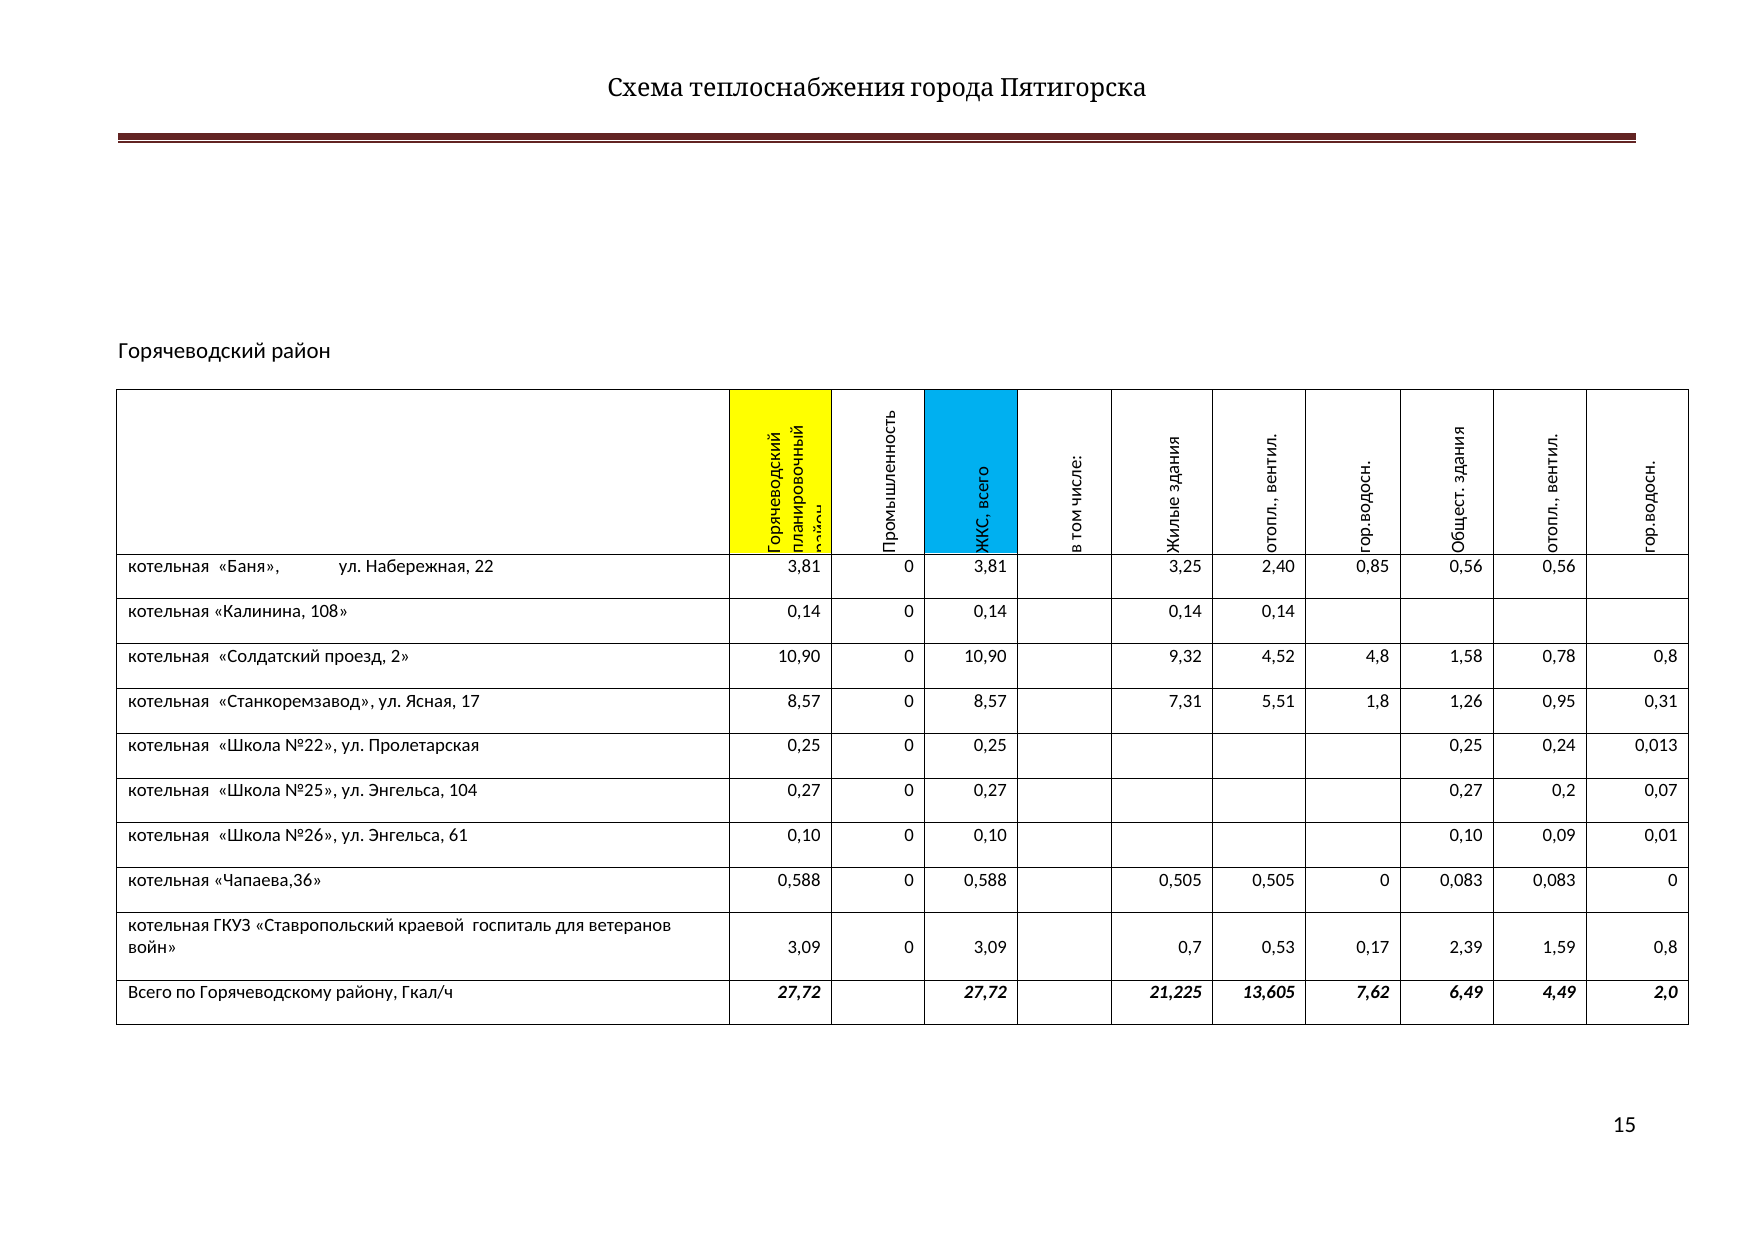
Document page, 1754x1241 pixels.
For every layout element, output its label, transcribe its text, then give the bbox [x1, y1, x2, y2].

table_cell 0,56 [1494, 555, 1586, 598]
table_header в том числе: [1018, 390, 1111, 553]
table_cell 0,53 [1213, 913, 1305, 979]
table_cell 0,27 [925, 779, 1017, 822]
table_cell 0 [832, 868, 924, 912]
table_cell котельная «Школа №25», ул. Энгельса, 104 [117, 779, 729, 822]
table_cell 2,40 [1213, 555, 1305, 598]
table_cell [1401, 599, 1493, 643]
table_cell котельная «Станкоремзавод», ул. Ясная, 17 [117, 689, 729, 733]
table_cell 0,10 [1401, 823, 1493, 867]
table_cell 8,57 [730, 689, 831, 733]
table_cell 0,07 [1587, 779, 1688, 822]
table_cell 27,72 [730, 981, 831, 1024]
table_cell 10,90 [925, 644, 1017, 688]
table_cell 21,225 [1112, 981, 1212, 1024]
table_cell 2,39 [1401, 913, 1493, 979]
table_cell 0,10 [925, 823, 1017, 867]
table_cell 0,14 [1112, 599, 1212, 643]
table_cell 0 [832, 734, 924, 777]
table_cell котельная «Чапаева,36» [117, 868, 729, 912]
table_cell [1306, 779, 1400, 822]
table_header Горячеводский планировочный район [730, 390, 831, 553]
table_cell 0,27 [730, 779, 831, 822]
table_cell 4,49 [1494, 981, 1586, 1024]
table_cell [1018, 913, 1111, 979]
table_header ЖКС, всего [925, 390, 1017, 553]
table_header Жилые здания [1112, 390, 1212, 553]
table_cell 0 [1306, 868, 1400, 912]
table_cell 0,85 [1306, 555, 1400, 598]
table_cell 7,62 [1306, 981, 1400, 1024]
table_header отопл., вентил. [1494, 390, 1586, 553]
table_cell 0,56 [1401, 555, 1493, 598]
table_cell [1306, 823, 1400, 867]
table_cell 0,14 [925, 599, 1017, 643]
table_cell 0 [832, 599, 924, 643]
table_cell 0 [832, 779, 924, 822]
table_cell 0 [832, 823, 924, 867]
table_cell 5,51 [1213, 689, 1305, 733]
table_cell 1,58 [1401, 644, 1493, 688]
table_cell [1018, 734, 1111, 777]
table_cell 0,09 [1494, 823, 1586, 867]
table_cell 0,2 [1494, 779, 1586, 822]
table_cell 0,24 [1494, 734, 1586, 777]
table_cell 1,26 [1401, 689, 1493, 733]
table_cell 0,8 [1587, 913, 1688, 979]
table_cell [1306, 734, 1400, 777]
table_cell [1587, 555, 1688, 598]
table_cell Всего по Горячеводскому району, Гкал/ч [117, 981, 729, 1024]
table_cell 0,25 [1401, 734, 1493, 777]
table_cell 0,588 [730, 868, 831, 912]
table_cell 0,78 [1494, 644, 1586, 688]
table_cell 27,72 [925, 981, 1017, 1024]
table_cell 3,09 [730, 913, 831, 979]
table_cell 0,083 [1401, 868, 1493, 912]
table_cell [1112, 734, 1212, 777]
table_cell 0,01 [1587, 823, 1688, 867]
table_cell 0,31 [1587, 689, 1688, 733]
table_header Промышленность [832, 390, 924, 553]
table_cell 0,505 [1213, 868, 1305, 912]
table_cell котельная «Солдатский проезд, 2» [117, 644, 729, 688]
table_cell 6,49 [1401, 981, 1493, 1024]
table_cell 0,083 [1494, 868, 1586, 912]
table_cell [1112, 779, 1212, 822]
table_cell 0,27 [1401, 779, 1493, 822]
table_cell 0,588 [925, 868, 1017, 912]
table_cell 4,52 [1213, 644, 1305, 688]
table_cell 2,0 [1587, 981, 1688, 1024]
table_cell [1018, 599, 1111, 643]
table_cell 0 [832, 555, 924, 598]
table_cell 3,81 [925, 555, 1017, 598]
table_header [117, 390, 729, 553]
table_cell котельная «Школа №22», ул. Пролетарская [117, 734, 729, 777]
table_cell [1018, 981, 1111, 1024]
table_cell 3,09 [925, 913, 1017, 979]
table_header отопл., вентил. [1213, 390, 1305, 553]
table_cell 0,505 [1112, 868, 1212, 912]
table_cell [1018, 689, 1111, 733]
table_cell 13,605 [1213, 981, 1305, 1024]
table_cell 1,59 [1494, 913, 1586, 979]
table_cell 0,17 [1306, 913, 1400, 979]
table_cell 0,7 [1112, 913, 1212, 979]
table_cell 0,14 [730, 599, 831, 643]
table_cell котельная «Баня», ул. Набережная, 22 [117, 555, 729, 598]
table_cell 0 [832, 644, 924, 688]
table_cell 0,25 [925, 734, 1017, 777]
table_cell 9,32 [1112, 644, 1212, 688]
table_cell 1,8 [1306, 689, 1400, 733]
table_cell 8,57 [925, 689, 1017, 733]
table_header Общест. здания [1401, 390, 1493, 553]
table_cell 0,10 [730, 823, 831, 867]
table_cell 0,8 [1587, 644, 1688, 688]
table_cell [1018, 868, 1111, 912]
table_cell 0,95 [1494, 689, 1586, 733]
table_header гор.водосн. [1587, 390, 1688, 553]
table_cell 4,8 [1306, 644, 1400, 688]
table_cell котельная «Школа №26», ул. Энгельса, 61 [117, 823, 729, 867]
table_cell 0,013 [1587, 734, 1688, 777]
table_cell [1018, 555, 1111, 598]
table_cell [1587, 599, 1688, 643]
table_cell 3,25 [1112, 555, 1212, 598]
table_cell 0 [832, 689, 924, 733]
table_cell 7,31 [1112, 689, 1212, 733]
table_cell [1018, 779, 1111, 822]
table_cell [1494, 599, 1586, 643]
table_cell 0,14 [1213, 599, 1305, 643]
table_cell 0,25 [730, 734, 831, 777]
table_header гор.водосн. [1306, 390, 1400, 553]
table_cell [1018, 823, 1111, 867]
table_cell котельная ГКУЗ «Ставропольский краевой госпиталь для ветеранов войн» [117, 913, 729, 979]
table_cell [1213, 823, 1305, 867]
table_cell 0 [1587, 868, 1688, 912]
table_cell 3,81 [730, 555, 831, 598]
table_cell [1213, 779, 1305, 822]
table_cell котельная «Калинина, 108» [117, 599, 729, 643]
table_cell [1213, 734, 1305, 777]
table_cell [1112, 823, 1212, 867]
table_cell 0 [832, 913, 924, 979]
text Горячеводский район [118, 336, 1636, 364]
table_cell [1018, 644, 1111, 688]
table_cell [1306, 599, 1400, 643]
table_cell 10,90 [730, 644, 831, 688]
table_cell [832, 981, 924, 1024]
